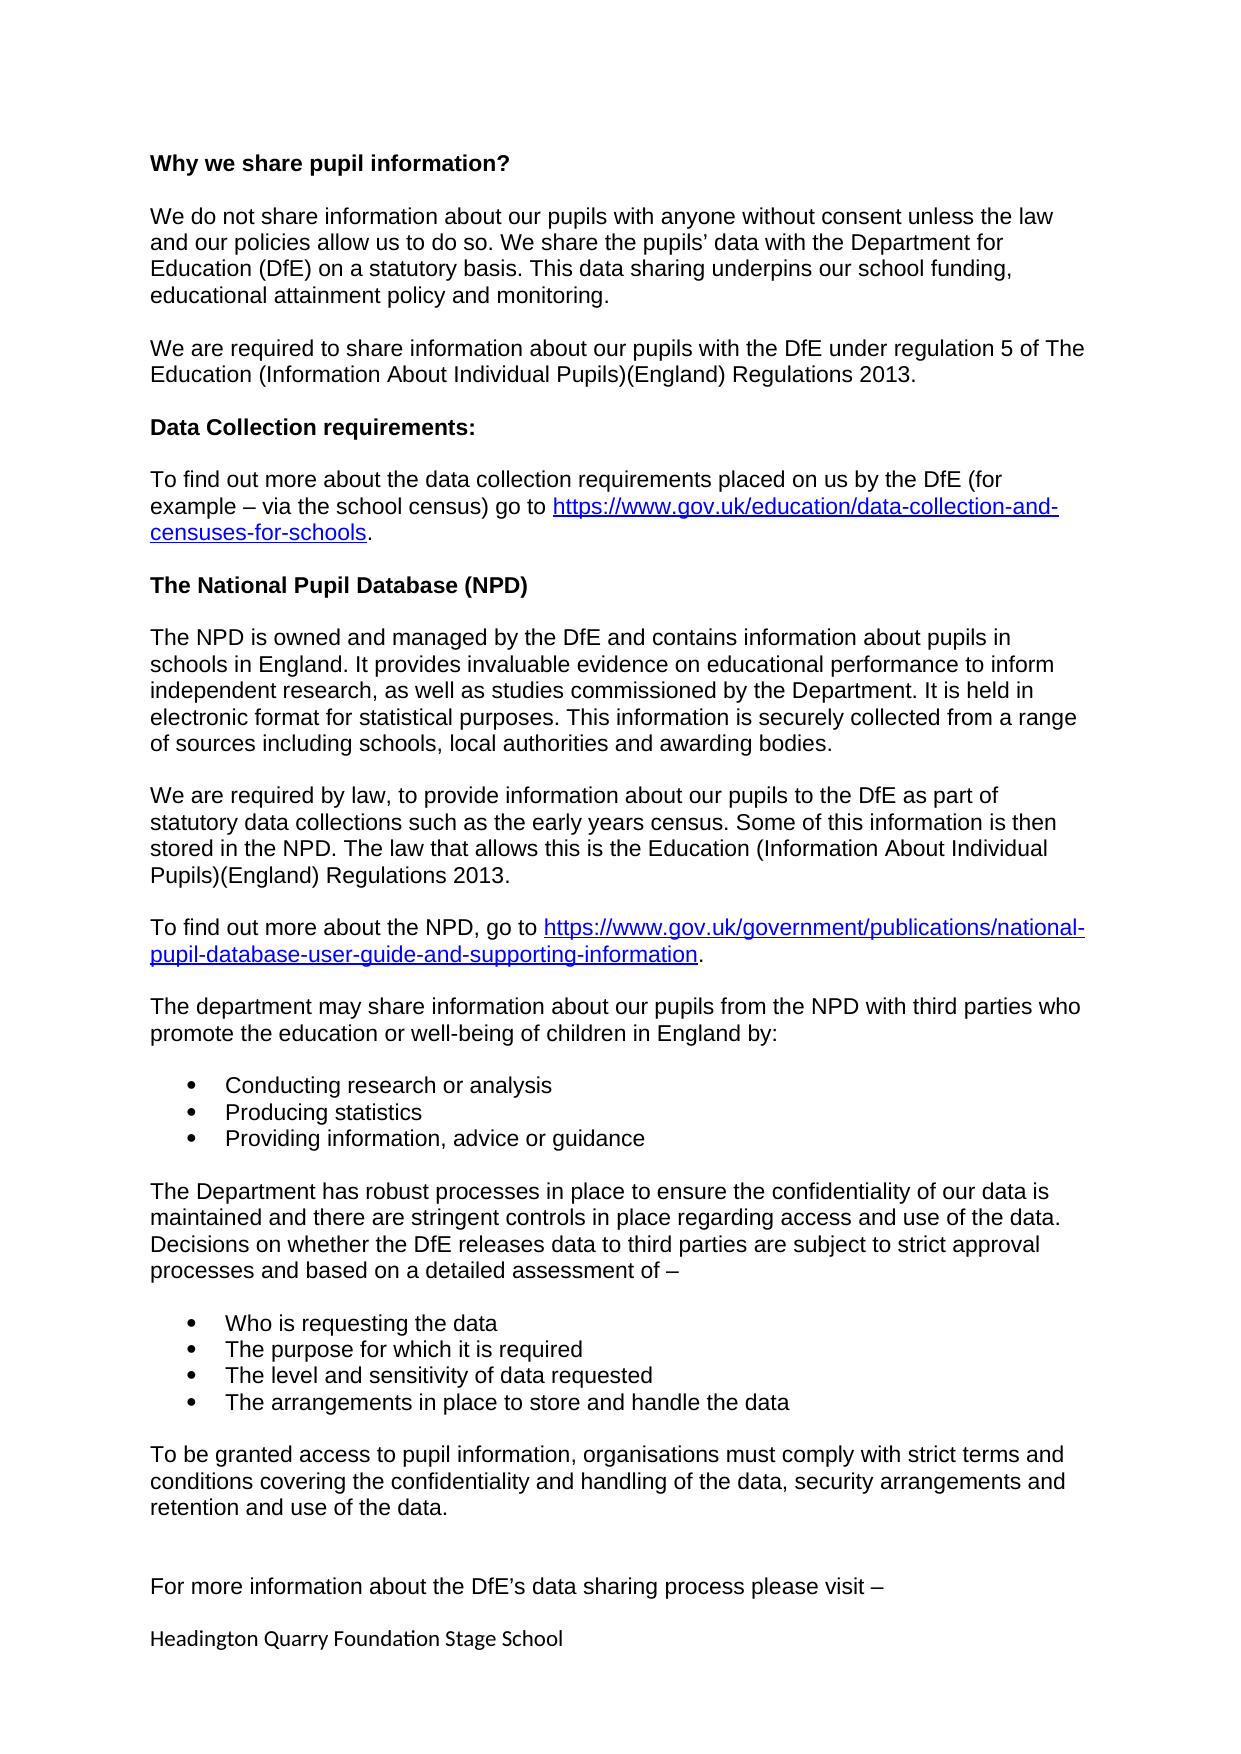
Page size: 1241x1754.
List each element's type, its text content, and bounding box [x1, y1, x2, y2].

list Producing statistics [187, 1099, 1090, 1125]
text We are required to share information about our pupils with the DfE under regulation 5 of The Education (Information About Individual Pupils)(England) Regulations 2013. [150, 334, 1090, 387]
text We do not share information about our pupils with anyone without consent unless the law and our policies allow us to do so. We share the pupils’ data with the Department for Education (DfE) on a statutory basis. This data sharing underpins our school funding, educational attainment policy and monitoring. [150, 203, 1090, 308]
text To be granted access to pupil information, organisations must comply with strict terms and conditions covering the confidentiality and handling of the data, security arrangements and retention and use of the data. [150, 1441, 1090, 1520]
list Conducting research or analysis [187, 1072, 1090, 1099]
text The Department has robust processes in place to ensure the confidentiality of our data is maintained and there are stringent controls in place regarding access and use of the data. Decisions on whether the DfE releases data to third parties are subject to strict approval processes and based on a detailed assessment of – [150, 1178, 1090, 1283]
list Who is requesting the data [187, 1309, 1090, 1336]
text To find out more about the NPD, go to https://www.gov.uk/government/publications/national-pupil-database-user-guide-and-supporting-information. [150, 914, 1090, 967]
list The purpose for which it is required [187, 1336, 1090, 1362]
text The department may share information about our pupils from the NPD with third parties who promote the education or well-being of children in England by: [150, 993, 1090, 1046]
text The NPD is owned and managed by the DfE and contains information about pupils in schools in England. It provides invaluable evidence on educational performance to inform independent research, as well as studies commissioned by the Department. It is held in electronic format for statistical purposes. This information is securely collected from a range of sources including schools, local authorities and awarding bodies. [150, 624, 1090, 756]
list Providing information, advice or guidance [187, 1125, 1090, 1151]
list The arrangements in place to store and handle the data [187, 1389, 1090, 1415]
text For more information about the DfE’s data sharing process please visit – [150, 1573, 1090, 1599]
list The level and sensitivity of data requested [187, 1362, 1090, 1389]
text To find out more about the data collection requirements placed on us by the DfE (for example – via the school census) go to https://www.gov.uk/education/data-collection-and-censuses-for-schools. [150, 466, 1090, 545]
text Why we share pupil information? [150, 150, 1090, 176]
text The National Pupil Database (NPD) [150, 572, 1090, 598]
text Data Collection requirements: [150, 413, 1090, 440]
text We are required by law, to provide information about our pupils to the DfE as part of statutory data collections such as the early years census. Some of this information is then stored in the NPD. The law that allows this is the Education (Information About Individual Pupils)(England) Regulations 2013. [150, 782, 1090, 888]
